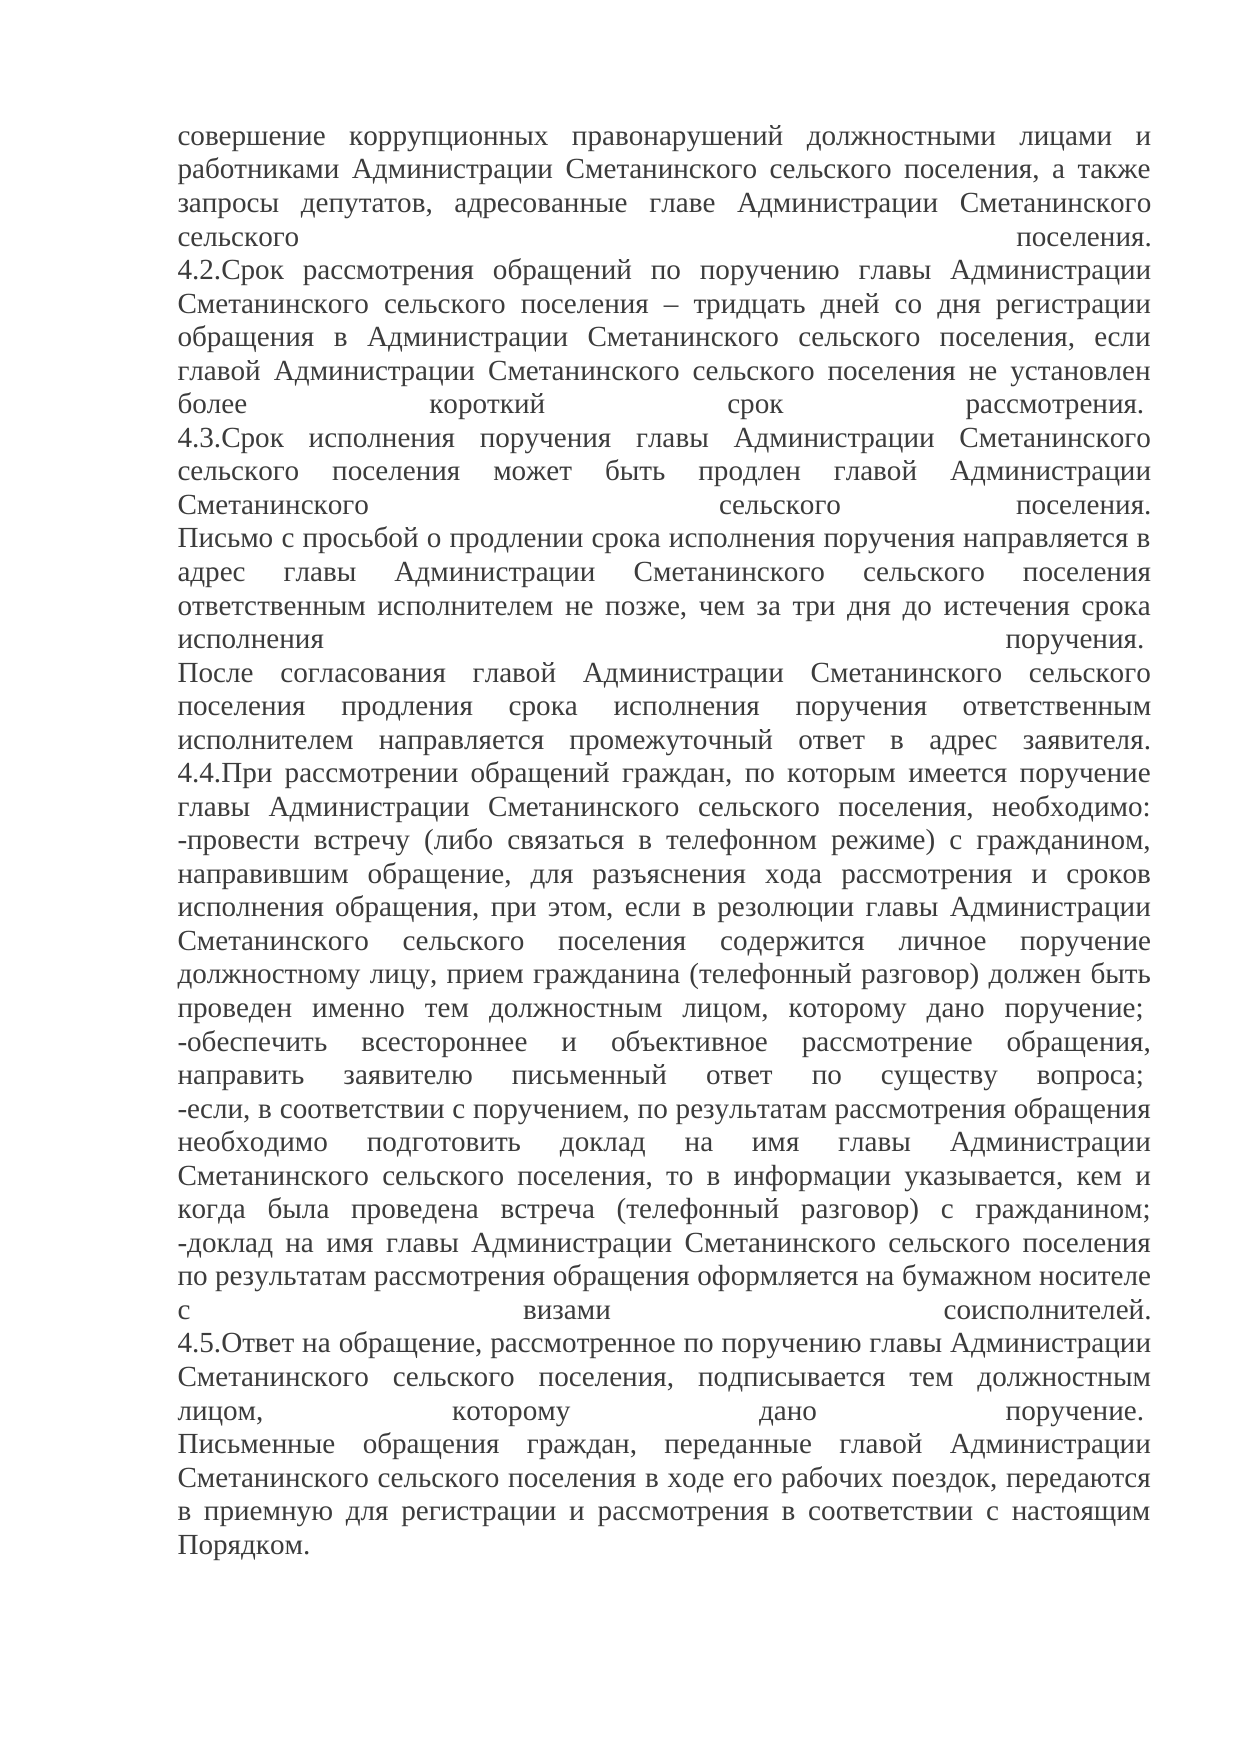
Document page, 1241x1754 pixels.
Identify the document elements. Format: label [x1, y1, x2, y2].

text [177, 118, 1152, 1560]
